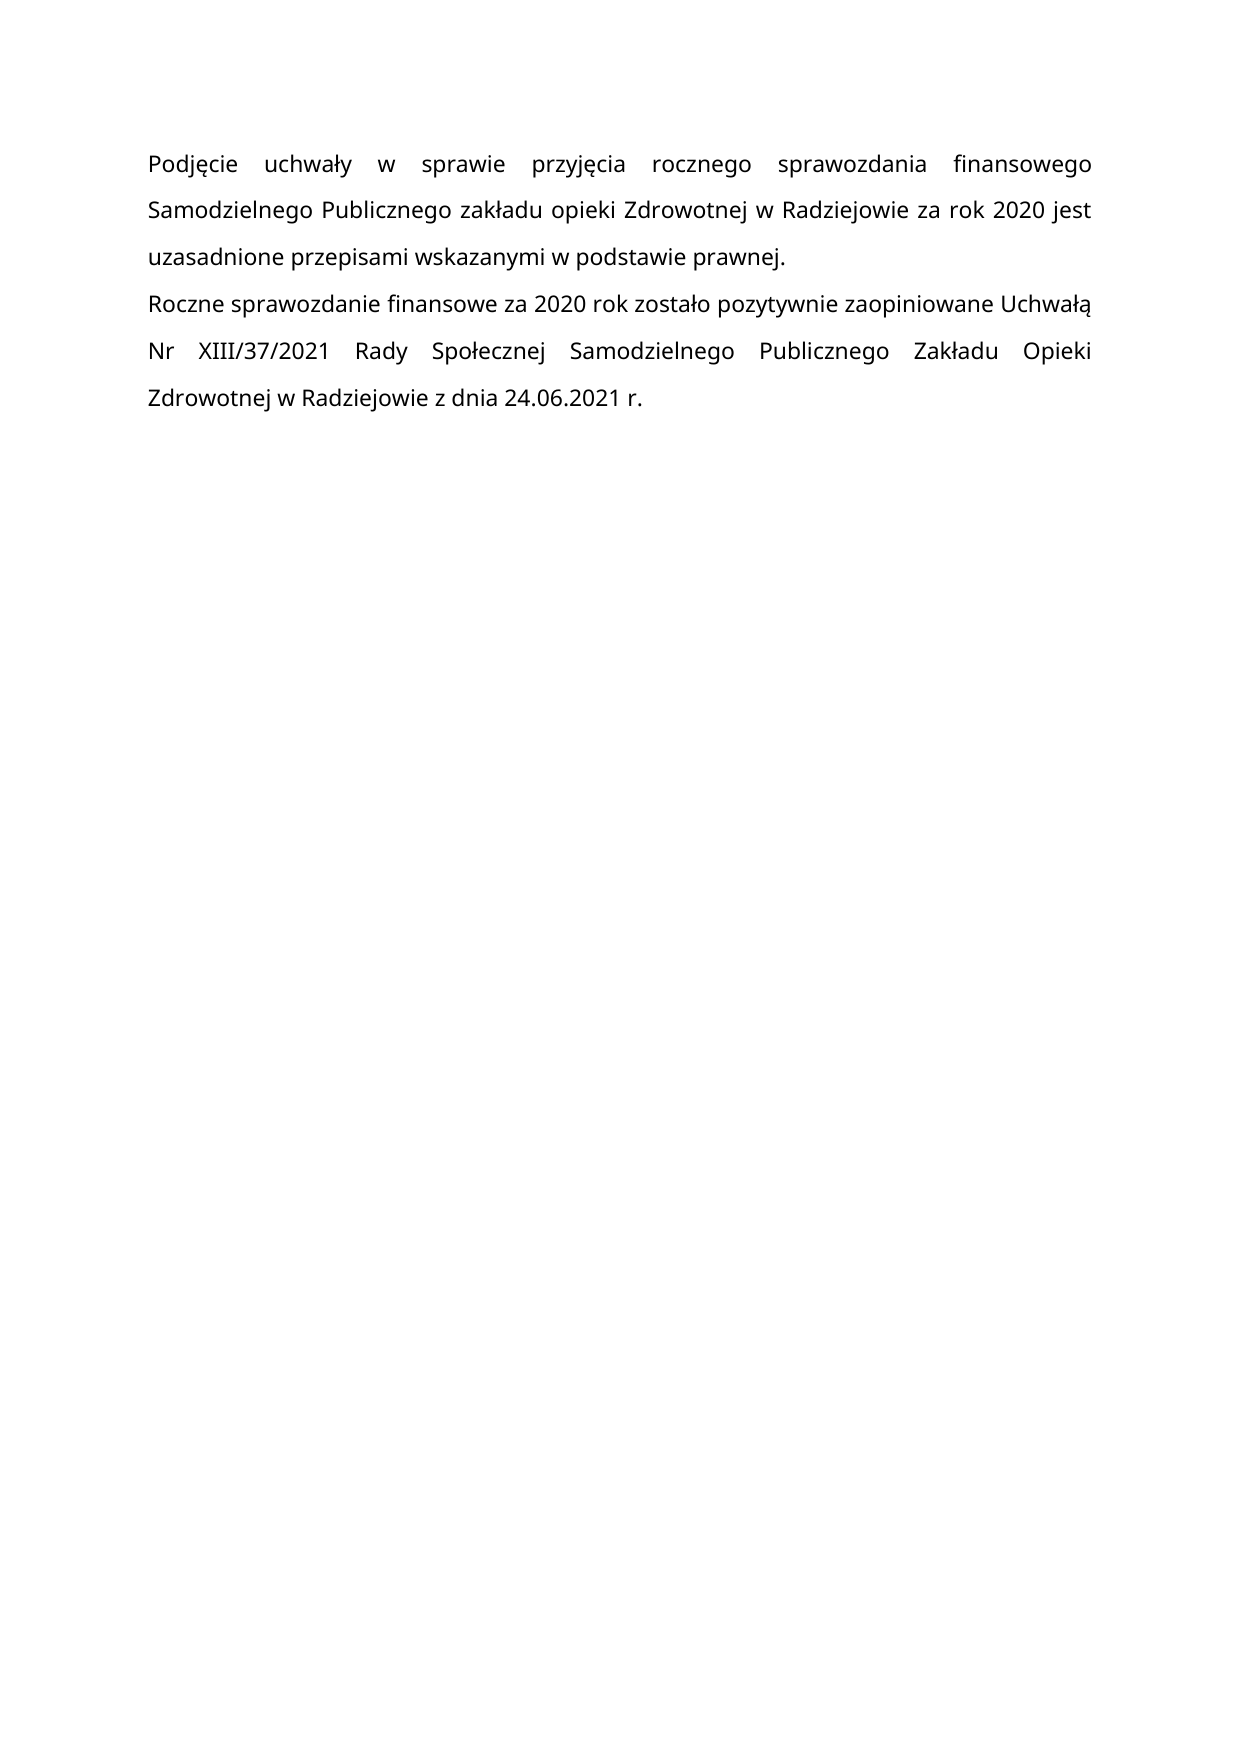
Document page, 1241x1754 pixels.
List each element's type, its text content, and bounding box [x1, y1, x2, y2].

text Roczne sprawozdanie finansowe za 2020 rok zostało pozytywnie zaopiniowane Uchwałą Nr XIII/37/2021 Rady Społecznej Samodzielnego Publicznego Zakładu Opieki Zdrowotnej w Radziejowie z dnia 24.06.2021 r. [148, 288, 1093, 413]
text Podjęcie uchwały w sprawie przyjęcia rocznego sprawozdania finansowego Samodzielnego Publicznego zakładu opieki Zdrowotnej w Radziejowie za rok 2020 jest uzasadnione przepisami wskazanymi w podstawie prawnej. [148, 148, 1093, 273]
